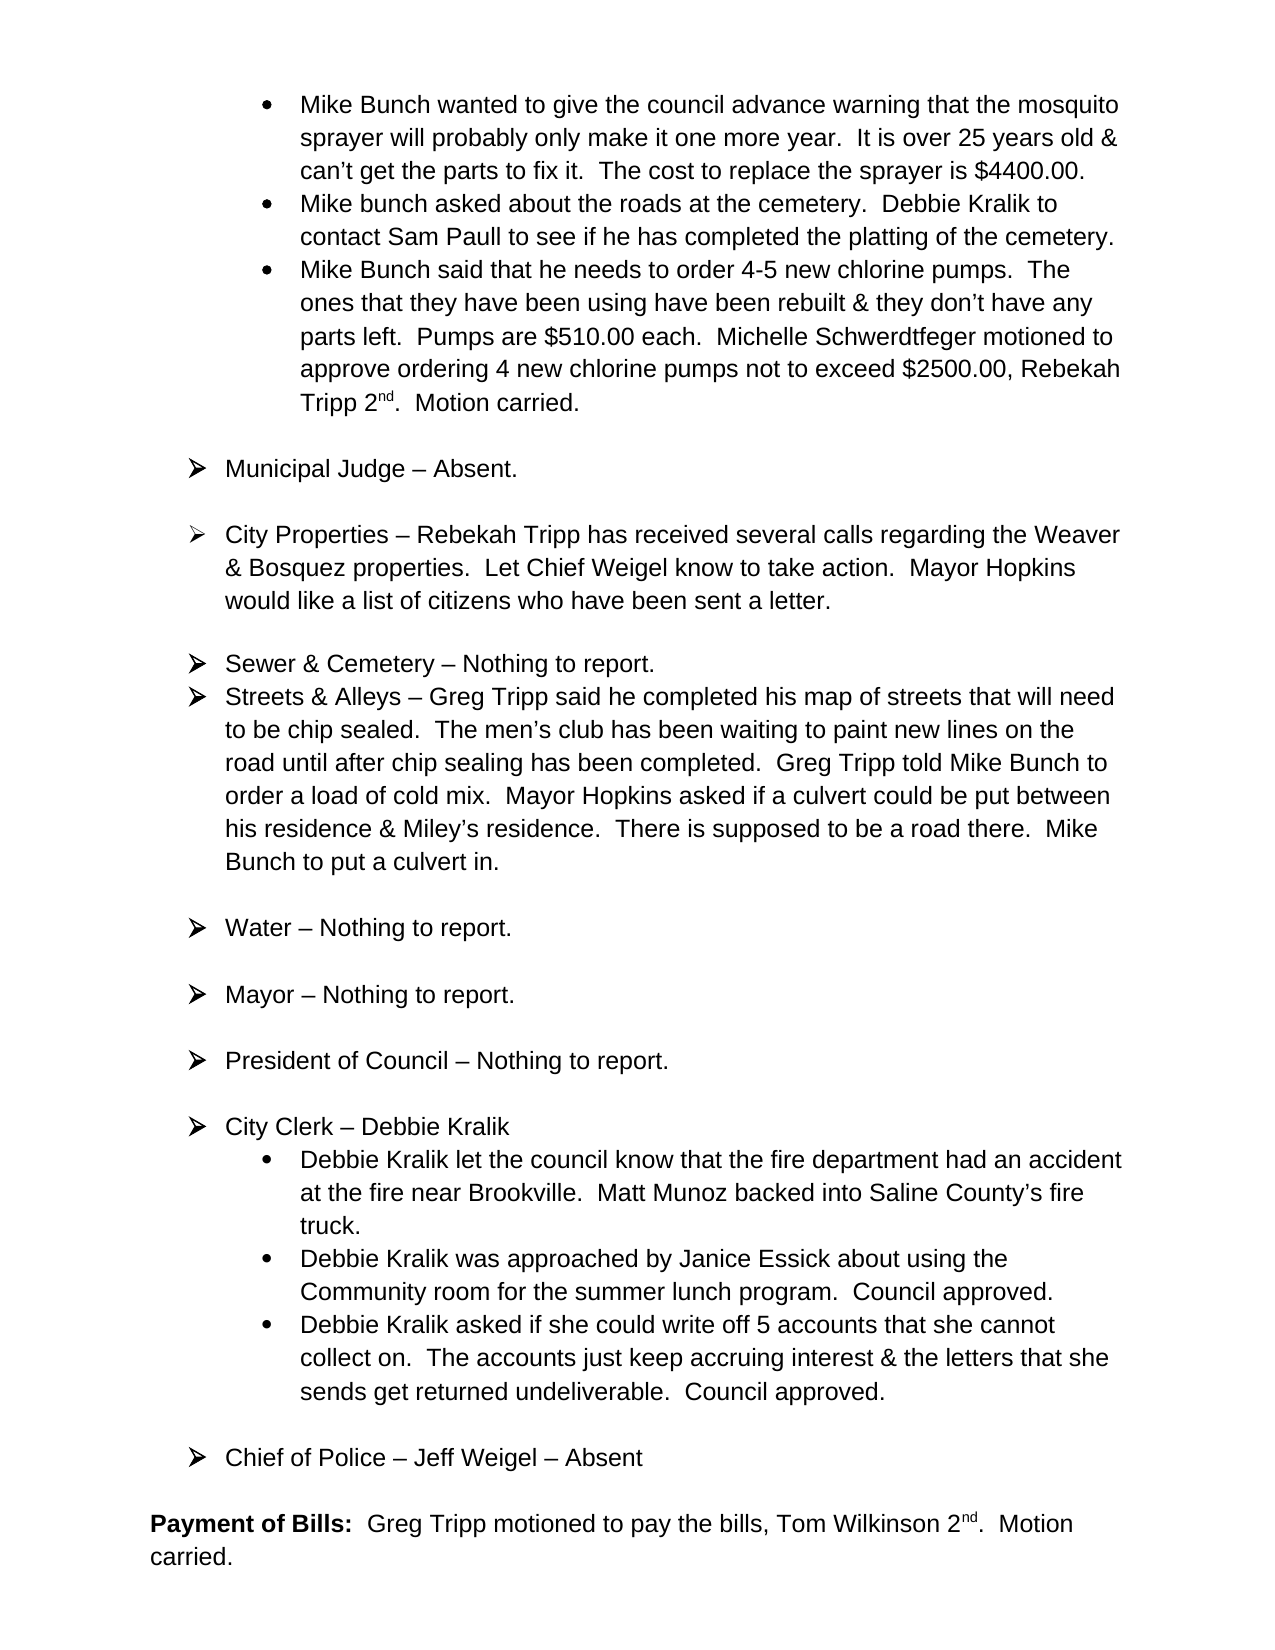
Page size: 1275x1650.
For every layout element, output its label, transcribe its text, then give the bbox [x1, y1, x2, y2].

list Debbie Kralik let the council know that the fire department had an accident at the fire near Brookville. Matt Munoz backed into Saline County’s fire truck. [262, 1145, 1125, 1240]
list President of Council – Nothing to report. [187, 1046, 1125, 1074]
list Chief of Police – Jeff Weigel – Absent [187, 1442, 1125, 1471]
list City Properties – Rebekah Tripp has received several calls regarding the Weaver & Bosquez properties. Let Chief Weigel know to take action. Mayor Hopkins would like a list of citizens who have been sent a letter. [187, 520, 1125, 614]
list Debbie Kralik was approached by Janice Essick about using the Community room for the summer lunch program. Council approved. [262, 1244, 1125, 1306]
list Sewer & Cemetery – Nothing to report. [187, 649, 1125, 678]
list Mike bunch asked about the roads at the cemetery. Debbie Kralik to contact Sam Paull to see if he has completed the platting of the cemetery. [262, 189, 1125, 251]
list Streets & Alleys – Greg Tripp said he completed his map of streets that will need to be chip sealed. The men’s club has been waiting to paint new lines on the road until after chip sealing has been completed. Greg Tripp told Mike Bunch to order a load of cold mix. Mayor Hopkins asked if a culvert could be put between his residence & Miley’s residence. There is supposed to be a road there. Mike Bunch to put a culvert in. [187, 682, 1125, 876]
list Water – Nothing to report. [187, 913, 1125, 942]
list Mayor – Nothing to report. [187, 979, 1125, 1008]
list Payment of Bills: Greg Tripp motioned to pay the bills, Tom Wilkinson 2nd. Motion carried. [150, 1509, 1125, 1570]
list Mike Bunch wanted to give the council advance warning that the mosquito sprayer will probably only make it one more year. It is over 25 years old & can’t get the parts to fix it. The cost to replace the sprayer is $4400.00. [262, 90, 1125, 185]
list City Clerk – Debbie Kralik [187, 1112, 1125, 1141]
list Mike Bunch said that he needs to order 4-5 new chlorine pumps. The ones that they have been using have been rebuilt & they don’t have any parts left. Pumps are $510.00 each. Michelle Schwerdtfeger motioned to approve ordering 4 new chlorine pumps not to exceed $2500.00, Rebekah Tripp 2nd. Motion carried. [262, 255, 1125, 416]
list Debbie Kralik asked if she could write off 5 accounts that she cannot collect on. The accounts just keep accruing interest & the letters that she sends get returned undeliverable. Council approved. [262, 1310, 1125, 1405]
list Municipal Judge – Absent. [187, 453, 1125, 482]
